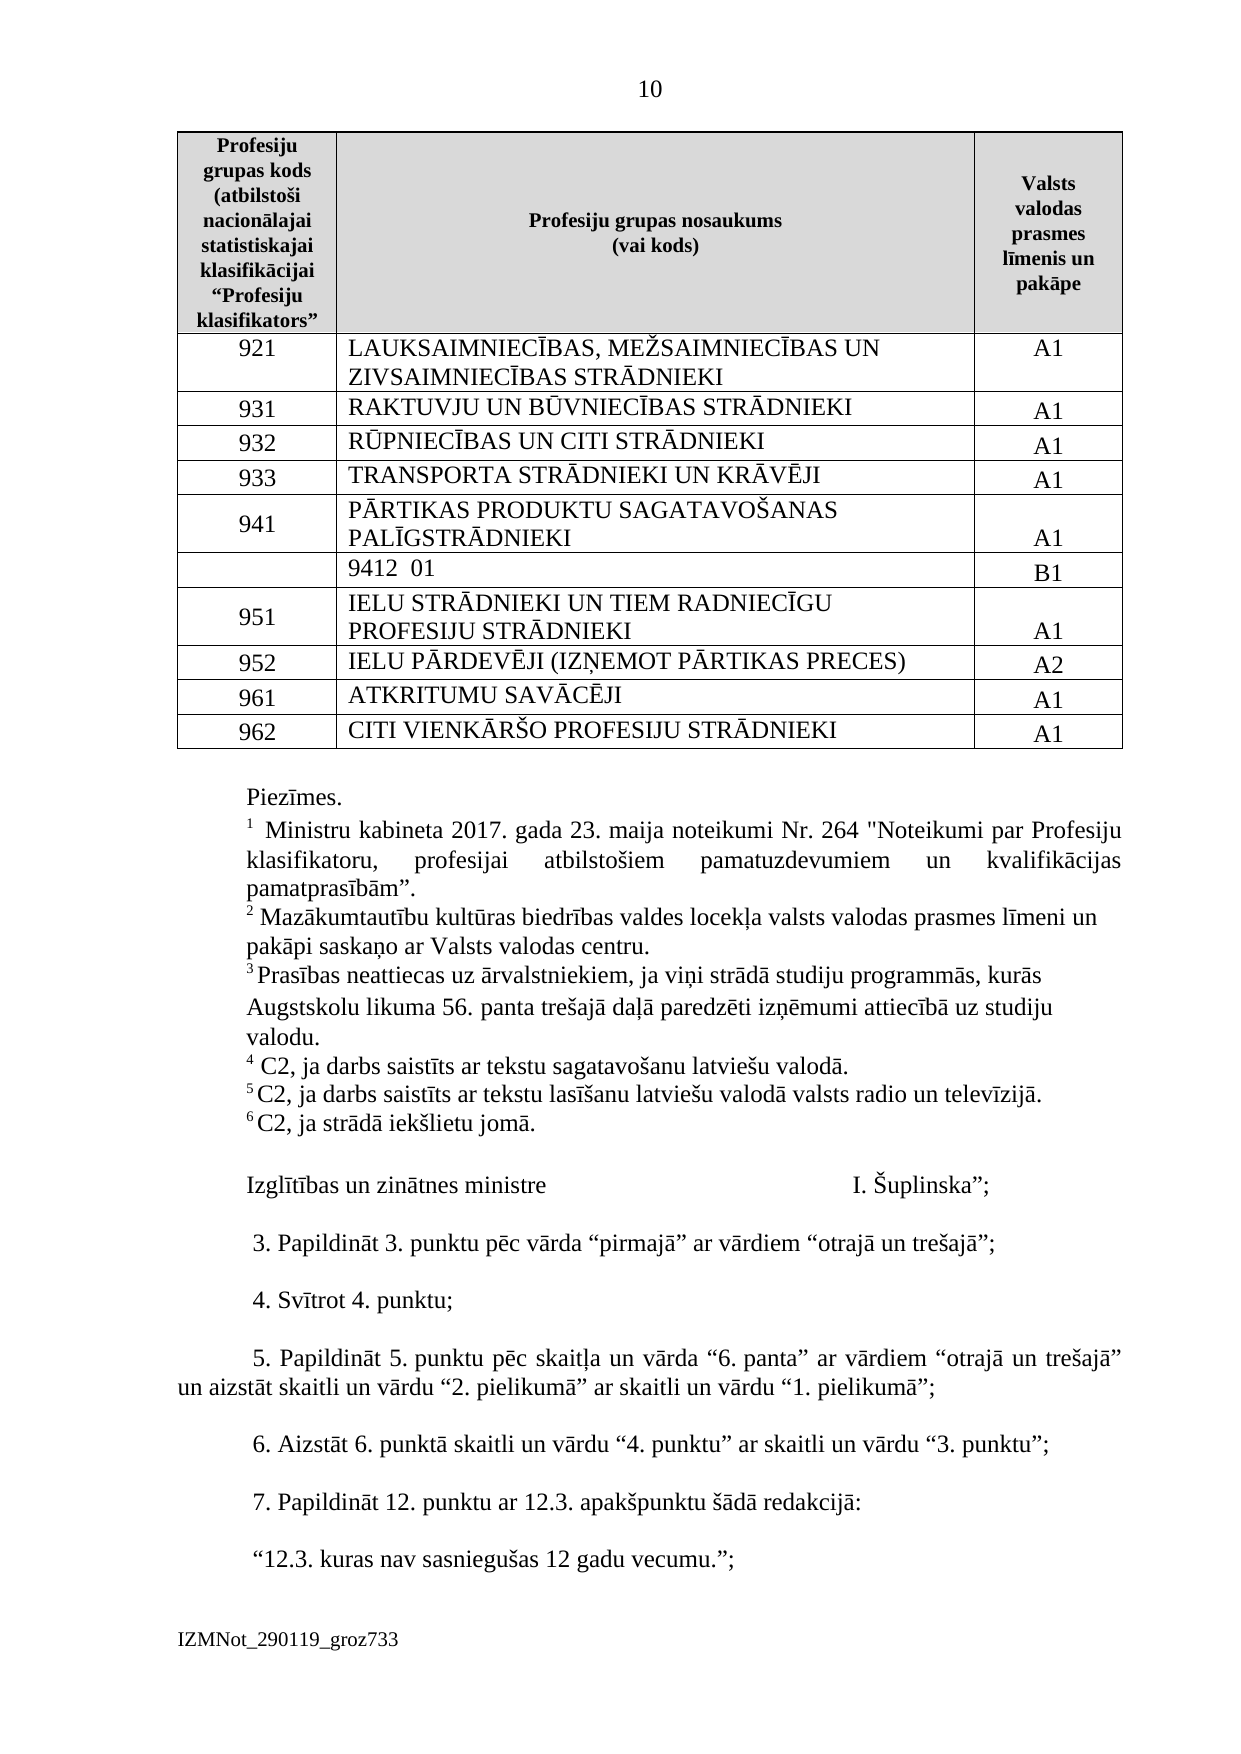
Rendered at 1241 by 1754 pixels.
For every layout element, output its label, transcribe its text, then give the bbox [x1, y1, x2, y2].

text “12.3. kuras nav sasniegušas 12 gadu vecumu.”; [177, 1544, 1122, 1573]
table_cell A1 [975, 334, 1122, 391]
text 4 C2, ja darbs saistīts ar tekstu sagatavošanu latviešu valodā. [246, 1051, 1122, 1079]
text 5. Papildināt 5. punktu pēc skaitļa un vārda “6. panta” ar vārdiem “otrajā un trešajā” un aizstāt skaitli un vārdu “2. pielikumā” ar skaitli un vārdu “1. pielikumā”; [177, 1343, 1122, 1401]
table_cell PĀRTIKAS PRODUKTU SAGATAVOŠANAS PALĪGSTRĀDNIEKI [337, 495, 974, 552]
text 1 Ministru kabineta 2017. gada 23. maija noteikumi Nr. 264 "Noteikumi par Profesiju klasifikatoru, profesijai atbilstošiem pamatuzdevumiem un kvalifikācijas pamatprasībām”. [246, 811, 1122, 845]
table_cell [178, 553, 336, 587]
table_cell RŪPNIECĪBAS UN CITI STRĀDNIEKI [337, 426, 974, 459]
table_cell 961 [178, 680, 336, 714]
table_cell IELU PĀRDEVĒJI (IZŅEMOT PĀRTIKAS PRECES) [337, 646, 974, 679]
list Piezīmes. [246, 782, 1122, 811]
table_cell 952 [178, 646, 336, 679]
table_cell 9412 01 [337, 553, 974, 587]
table_cell CITI VIENKĀRŠO PROFESIJU STRĀDNIEKI [337, 715, 974, 748]
table_cell 951 [178, 588, 336, 645]
table_cell 933 [178, 461, 336, 494]
text 5 C2, ja darbs saistīts ar tekstu lasīšanu latviešu valodā valsts radio un televīzijā. [246, 1079, 1122, 1108]
table_cell A1 [975, 495, 1122, 552]
table_cell 941 [178, 495, 336, 552]
text 1 Ministru kabineta 2017. gada 23. maija noteikumi Nr. 264 "Noteikumi par Profesiju klasifikatoru, profesijai atbilstošiem pamatuzdevumiem un kvalifikācijas pamatprasībām”. [246, 873, 1122, 902]
table_cell ATKRITUMU SAVĀCĒJI [337, 680, 974, 714]
table_cell A1 [975, 588, 1122, 645]
text 4. Svītrot 4. punktu; [177, 1286, 1122, 1314]
table_cell A1 [975, 426, 1122, 459]
text 3 Prasības neattiecas uz ārvalstniekiem, ja viņi strādā studiju programmās, kurās Augstskolu likuma 56. panta trešajā daļā paredzēti izņēmumi attiecībā uz studiju valodu. [246, 960, 1122, 1051]
text 3. Papildināt 3. punktu pēc vārda “pirmajā” ar vārdiem “otrajā un trešajā”; [177, 1228, 1122, 1257]
table_cell A1 [975, 461, 1122, 494]
table_header Profesiju grupas nosaukums (vai kods) [337, 133, 974, 332]
text 2 Mazākumtautību kultūras biedrības valdes locekļa valsts valodas prasmes līmeni un pakāpi saskaņo ar Valsts valodas centru. [246, 902, 1122, 960]
table_header Valsts valodas prasmes līmenis un pakāpe [975, 133, 1122, 332]
table_cell 931 [178, 392, 336, 425]
text Izglītības un zinātnes ministre I. Šuplinska”; [177, 1171, 1122, 1199]
table_header Profesiju grupas kods (atbilstoši nacionālajai statistiskajai klasifikācijai “Profesiju klasifikators” [178, 133, 336, 332]
text 6 C2, ja strādā iekšlietu jomā. [246, 1108, 1122, 1137]
table_cell 962 [178, 715, 336, 748]
text 6. Aizstāt 6. punktā skaitli un vārdu “4. punktu” ar skaitli un vārdu “3. punktu”; [177, 1429, 1122, 1458]
table_cell B1 [975, 553, 1122, 587]
table_cell A1 [975, 680, 1122, 714]
table_cell 932 [178, 426, 336, 459]
table_cell TRANSPORTA STRĀDNIEKI UN KRĀVĒJI [337, 461, 974, 494]
table_cell A1 [975, 715, 1122, 748]
table_cell RAKTUVJU UN BŪVNIECĪBAS STRĀDNIEKI [337, 392, 974, 425]
table_cell LAUKSAIMNIECĪBAS, MEŽSAIMNIECĪBAS UN ZIVSAIMNIECĪBAS STRĀDNIEKI [337, 334, 974, 391]
table_cell 921 [178, 334, 336, 391]
text 7. Papildināt 12. punktu ar 12.3. apakšpunktu šādā redakcijā: [177, 1487, 1122, 1516]
table_cell A2 [975, 646, 1122, 679]
table_cell A1 [975, 392, 1122, 425]
table_cell IELU STRĀDNIEKI UN TIEM RADNIECĪGU PROFESIJU STRĀDNIEKI [337, 588, 974, 645]
